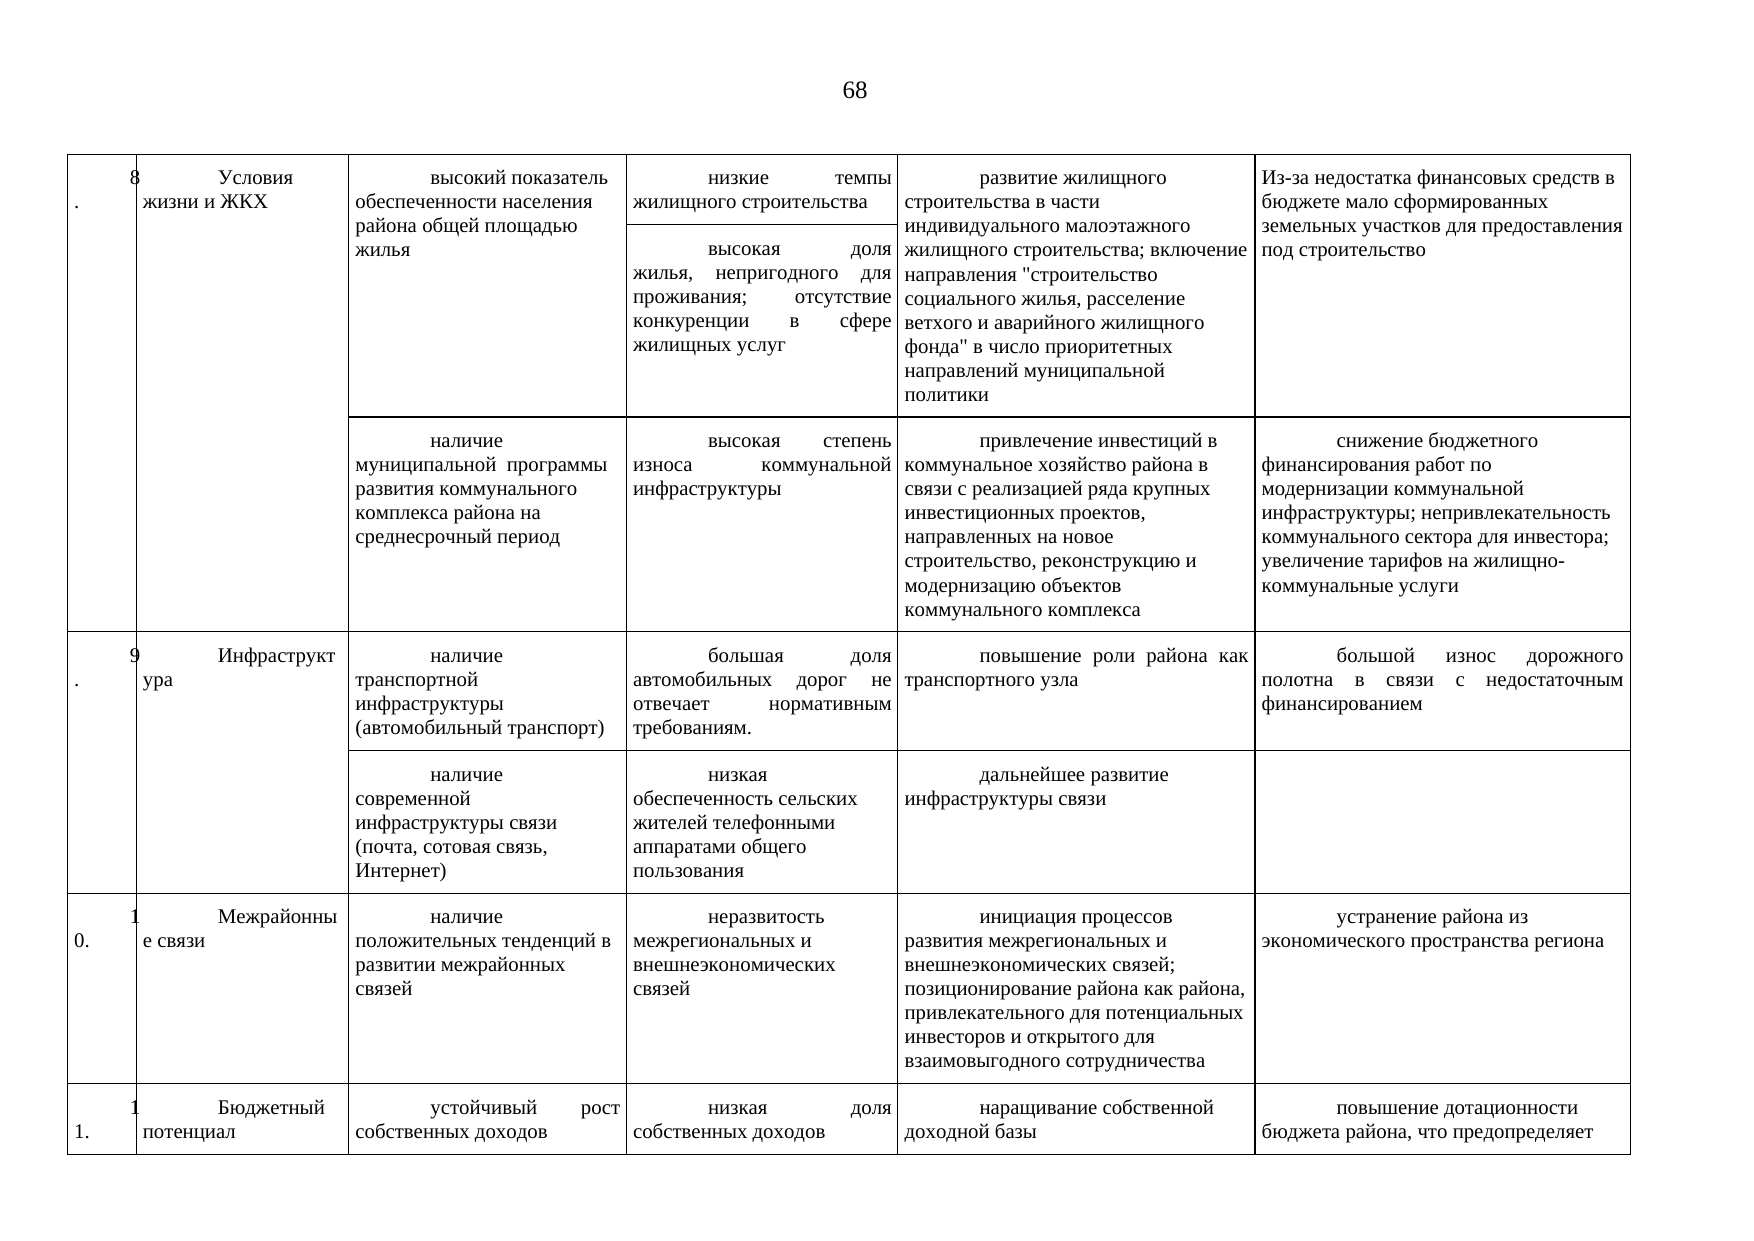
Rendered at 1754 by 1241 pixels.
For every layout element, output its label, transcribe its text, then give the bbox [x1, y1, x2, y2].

table_cell наличие транспортной инфраструктуры (автомобильный транспорт) [349, 632, 626, 750]
table_cell снижение бюджетного финансирования работ по модернизации коммунальной инфраструктуры; непривлекательность коммунального сектора для инвестора; увеличение тарифов на жилищно-коммунальные услуги [1256, 418, 1630, 631]
table_cell высокий показатель обеспеченности населения района общей площадью жилья [349, 155, 626, 416]
table_cell большой износ дорожного полотна в связи с недостаточным финансированием [1256, 632, 1630, 750]
table_cell низкие темпы жилищного строительства [627, 155, 897, 224]
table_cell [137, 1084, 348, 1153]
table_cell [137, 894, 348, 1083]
table_cell привлечение инвестиций в коммунальное хозяйство района в связи с реализацией ряда крупных инвестиционных проектов, направленных на новое строительство, реконструкцию и модернизацию объектов коммунального комплекса [898, 418, 1254, 631]
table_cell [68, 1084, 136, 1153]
table_cell наличие современной инфраструктуры связи (почта, сотовая связь, Интернет) [349, 751, 626, 892]
table_cell 8. [68, 155, 136, 631]
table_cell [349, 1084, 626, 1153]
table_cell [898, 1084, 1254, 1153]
table_cell [1256, 751, 1630, 892]
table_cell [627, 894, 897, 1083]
table_cell Из-за недостатка финансовых средств в бюджете мало сформированных земельных участков для предоставления под строительство [1256, 155, 1630, 416]
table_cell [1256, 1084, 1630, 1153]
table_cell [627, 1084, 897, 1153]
table_cell Инфраструктура [137, 632, 348, 892]
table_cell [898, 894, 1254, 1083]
table_cell высокая доля жилья, непригодного для проживания; отсутствие конкуренции в сфере жилищных услуг [627, 225, 897, 416]
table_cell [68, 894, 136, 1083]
table_cell наличие муниципальной программы развития коммунального комплекса района на среднесрочный период [349, 418, 626, 631]
table_cell 9. [68, 632, 136, 892]
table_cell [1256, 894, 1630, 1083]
table_cell повышение роли района как транспортного узла [898, 632, 1254, 750]
table_cell большая доля автомобильных дорог не отвечает нормативным требованиям. [627, 632, 897, 750]
table_cell развитие жилищного строительства в части индивидуального малоэтажного жилищного строительства; включение направления "строительство социального жилья, расселение ветхого и аварийного жилищного фонда" в число приоритетных направлений муниципальной политики [898, 155, 1254, 416]
table_cell высокая степень износа коммунальной инфраструктуры [627, 418, 897, 631]
table_cell дальнейшее развитие инфраструктуры связи [898, 751, 1254, 892]
table_cell низкая обеспеченность сельских жителей телефонными аппаратами общего пользования [627, 751, 897, 892]
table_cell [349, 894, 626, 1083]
table_cell Условия жизни и ЖКХ [137, 155, 348, 631]
